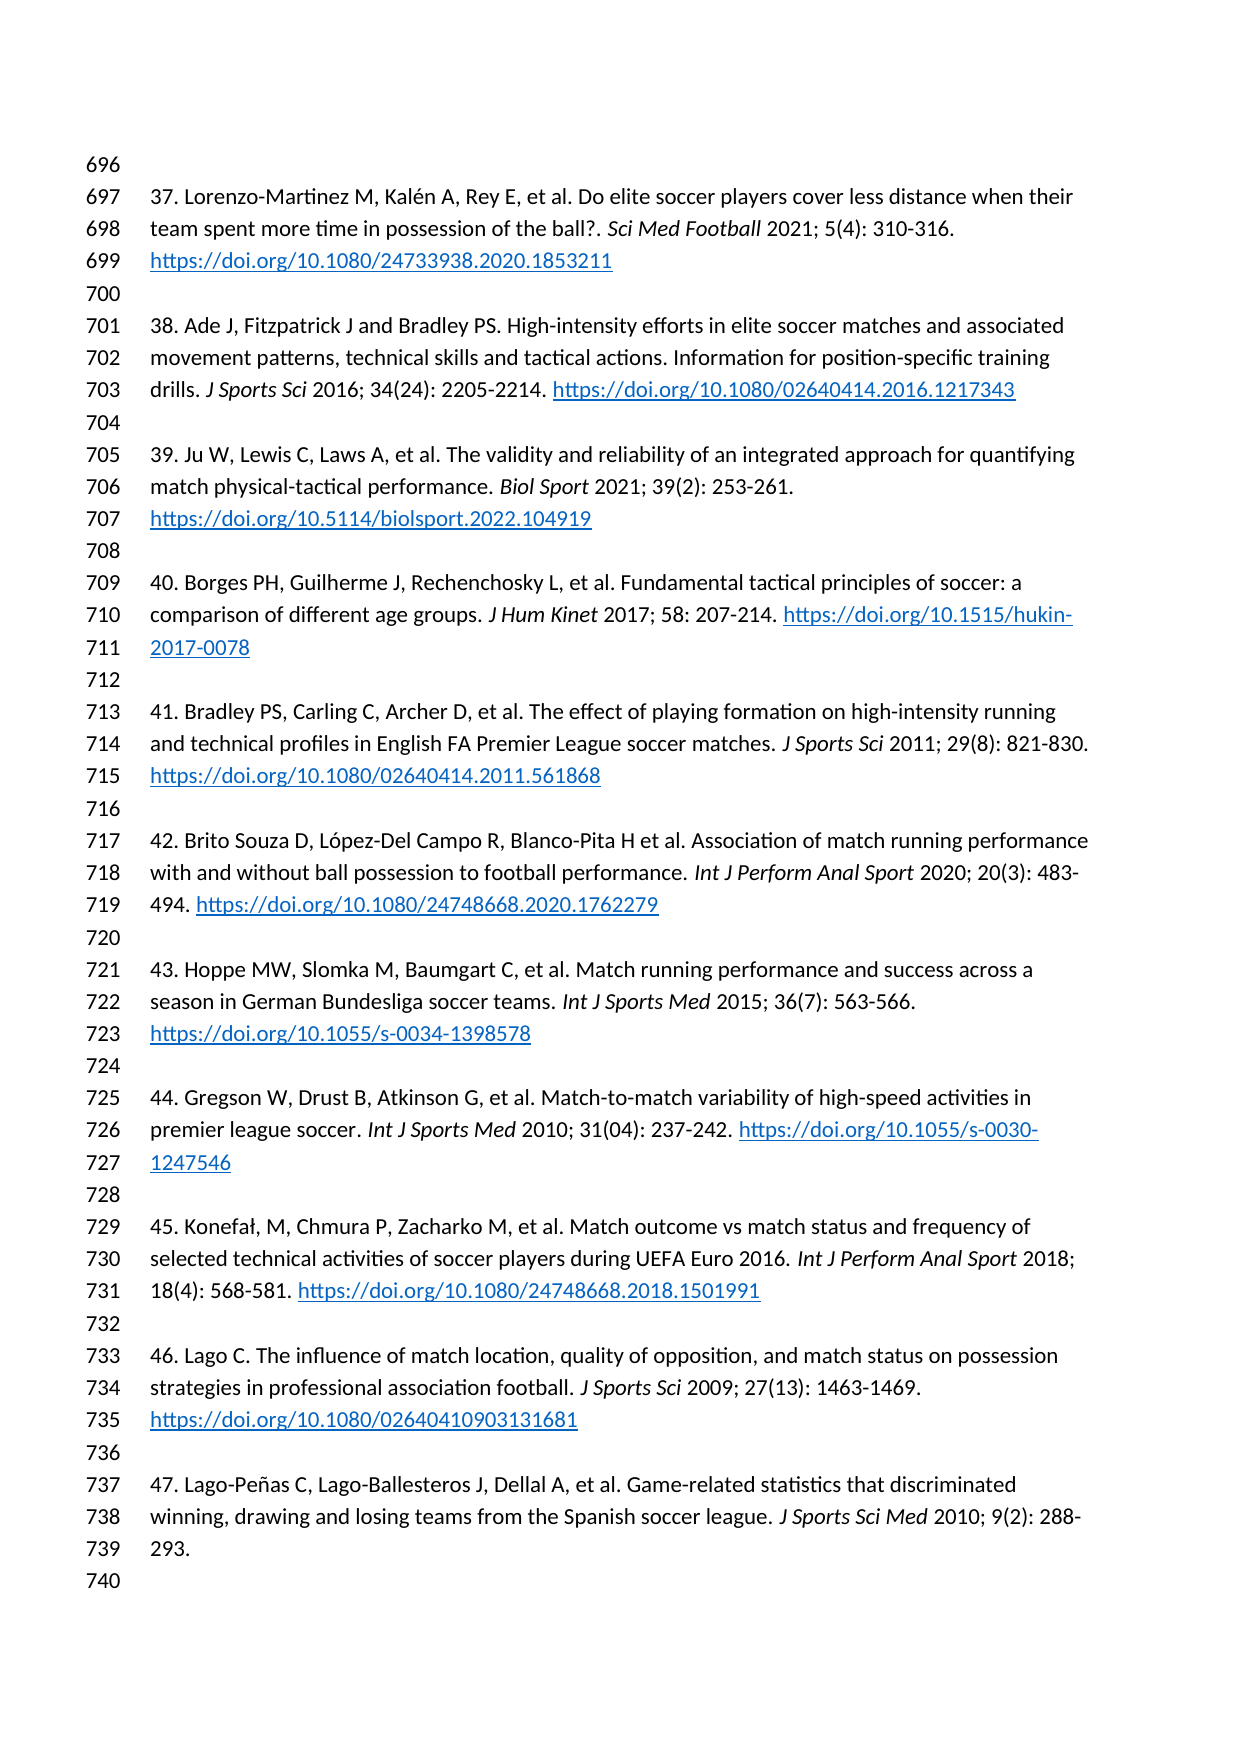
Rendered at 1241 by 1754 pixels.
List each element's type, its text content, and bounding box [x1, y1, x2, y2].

text 40. Borges PH, Guilherme J, Rechenchosky L, et al. Fundamental tactical principles of soccer: a comparison of different age groups. J Hum Kinet 2017; 58: 207-214. https://doi.org/10.1515/hukin-2017-0078 [150, 568, 1090, 661]
text 39. Ju W, Lewis C, Laws A, et al. The validity and reliability of an integrated approach for quantifying match physical-tactical performance. Biol Sport 2021; 39(2): 253-261. https://doi.org/10.5114/biolsport.2022.104919 [150, 440, 1090, 532]
text 43. Hoppe MW, Slomka M, Baumgart C, et al. Match running performance and success across a season in German Bundesliga soccer teams. Int J Sports Med 2015; 36(7): 563-566. https://doi.org/10.1055/s-0034-1398578 [150, 955, 1090, 1047]
text 47. Lago-Peñas C, Lago-Ballesteros J, Dellal A, et al. Game-related statistics that discriminated winning, drawing and losing teams from the Spanish soccer league. J Sports Sci Med 2010; 9(2): 288-293. [150, 1470, 1090, 1562]
text 37. Lorenzo-Martinez M, Kalén A, Rey E, et al. Do elite soccer players cover less distance when their team spent more time in possession of the ball?. Sci Med Football 2021; 5(4): 310-316. https://doi.org/10.1080/24733938.2020.1853211 [150, 182, 1090, 274]
text 45. Konefał, M, Chmura P, Zacharko M, et al. Match outcome vs match status and frequency of selected technical activities of soccer players during UEFA Euro 2016. Int J Perform Anal Sport 2018; 18(4): 568-581. https://doi.org/10.1080/24748668.2018.1501991 [150, 1212, 1090, 1304]
text 42. Brito Souza D, López-Del Campo R, Blanco-Pita H et al. Association of match running performance with and without ball possession to football performance. Int J Perform Anal Sport 2020; 20(3): 483-494. https://doi.org/10.1080/24748668.2020.1762279 [150, 826, 1090, 918]
text 38. Ade J, Fitzpatrick J and Bradley PS. High-intensity efforts in elite soccer matches and associated movement patterns, technical skills and tactical actions. Information for position-specific training drills. J Sports Sci 2016; 34(24): 2205-2214. https://doi.org/10.1080/02640414.2016.1217343 [150, 311, 1090, 403]
text 41. Bradley PS, Carling C, Archer D, et al. The effect of playing formation on high-intensity running and technical profiles in English FA Premier League soccer matches. J Sports Sci 2011; 29(8): 821-830. https://doi.org/10.1080/02640414.2011.561868 [150, 697, 1090, 789]
text 44. Gregson W, Drust B, Atkinson G, et al. Match-to-match variability of high-speed activities in premier league soccer. Int J Sports Med 2010; 31(04): 237-242. https://doi.org/10.1055/s-0030-1247546 [150, 1083, 1090, 1176]
text 46. Lago C. The influence of match location, quality of opposition, and match status on possession strategies in professional association football. J Sports Sci 2009; 27(13): 1463-1469. https://doi.org/10.1080/02640410903131681 [150, 1341, 1090, 1433]
